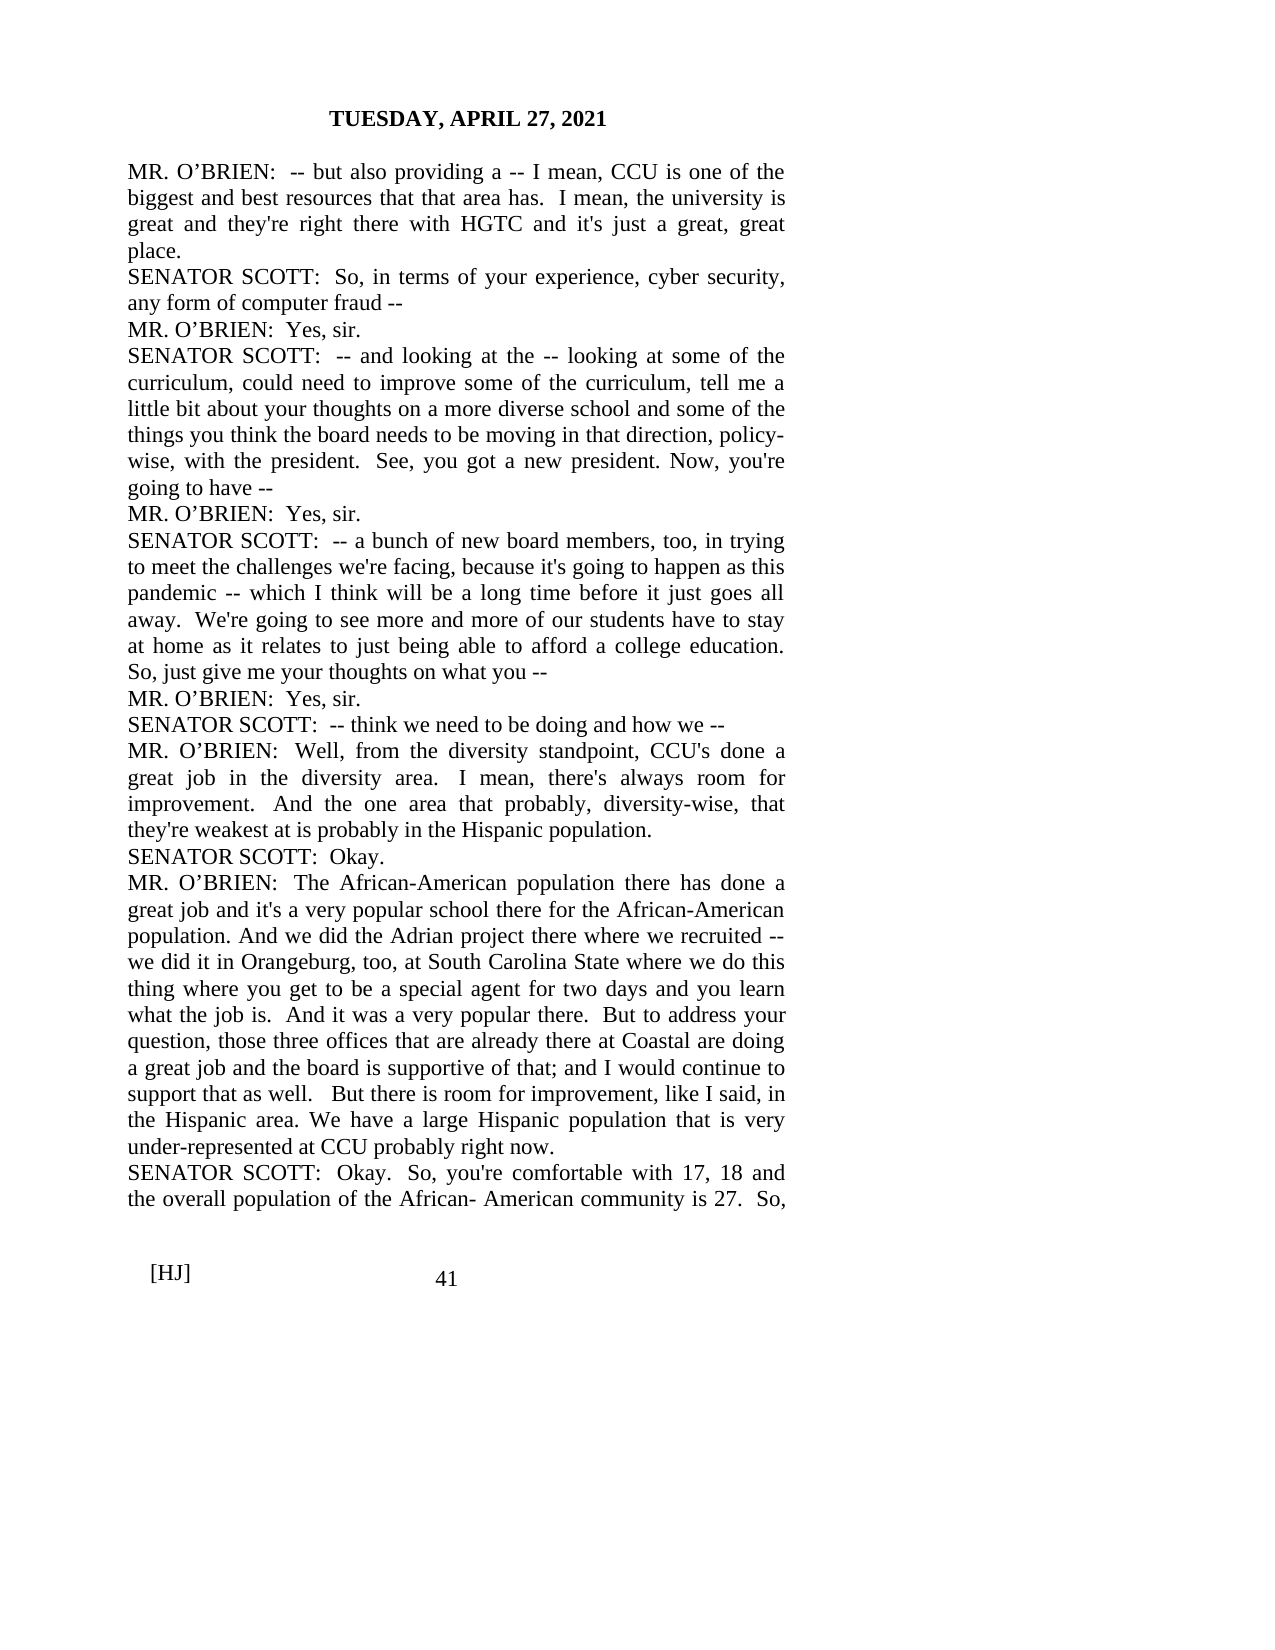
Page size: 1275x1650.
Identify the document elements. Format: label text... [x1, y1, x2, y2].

text SENATOR SCOTT: -- think we need to be doing and how we -- [127, 711, 786, 737]
text MR. O’BRIEN: Well, from the diversity standpoint, CCU's done a great job in the diversity area. I mean, there's always room for improvement. And the one area that probably, diversity-wise, that they're weakest at is probably in the Hispanic population. [127, 737, 786, 843]
text MR. O’BRIEN: Yes, sir. [127, 500, 786, 527]
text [127, 1159, 786, 1212]
text MR. O’BRIEN: Yes, sir. [127, 316, 786, 342]
text MR. O’BRIEN: The African-American population there has done a great job and it's a very popular school there for the African-American population. And we did the Adrian project there where we recruited -- we did it in Orangeburg, too, at South Carolina State where we do this thing where you get to be a special agent for two days and you learn what the job is. And it was a very popular there. But to address your question, those three offices that are already there at Coastal are doing a great job and the board is supportive of that; and I would continue to support that as well. But there is room for improvement, like I said, in the Hispanic area. We have a large Hispanic population that is very under-represented at CCU probably right now. [127, 869, 786, 1159]
text MR. O’BRIEN: -- but also providing a -- I mean, CCU is one of the biggest and best resources that that area has. I mean, the university is great and they're right there with HGTC and it's just a great, great place. [127, 158, 786, 263]
text SENATOR SCOTT: -- and looking at the -- looking at some of the curriculum, could need to improve some of the curriculum, tell me a little bit about your thoughts on a more diverse school and some of the things you think the board needs to be moving in that direction, policy-wise, with the president. See, you got a new president. Now, you're going to have -- [127, 342, 786, 500]
text MR. O’BRIEN: Yes, sir. [127, 685, 786, 711]
text SENATOR SCOTT: Okay. [127, 843, 786, 869]
text SENATOR SCOTT: So, in terms of your experience, cyber security, any form of computer fraud -- [127, 263, 786, 316]
text SENATOR SCOTT: -- a bunch of new board members, too, in trying to meet the challenges we're facing, because it's going to happen as this pandemic -- which I think will be a long time before it just goes all away. We're going to see more and more of our students have to stay at home as it relates to just being able to afford a college education. So, just give me your thoughts on what you -- [127, 527, 786, 685]
